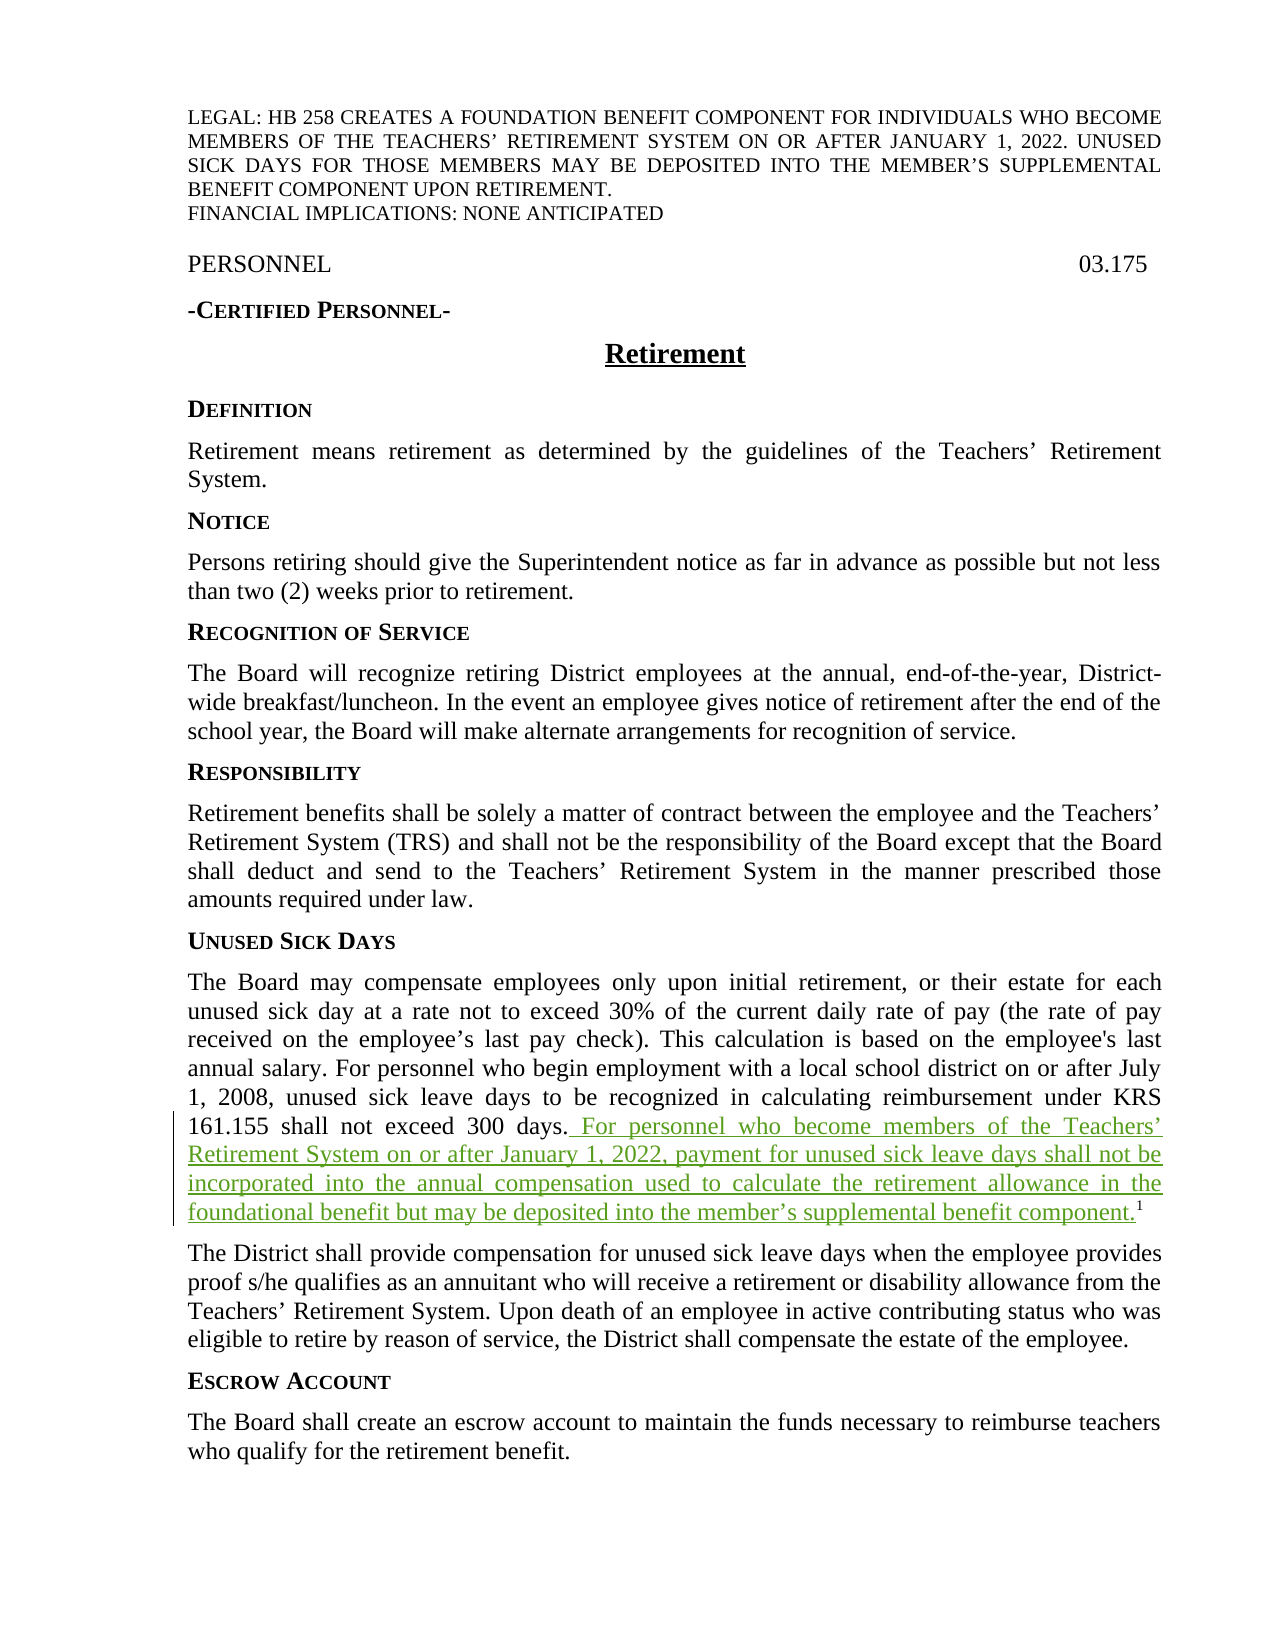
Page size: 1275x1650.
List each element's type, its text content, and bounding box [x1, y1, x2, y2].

subtitle Responsibility [187, 757, 1162, 786]
text The Board will recognize retiring District employees at the annual, end-of-the-year, District-wide breakfast/luncheon. In the event an employee gives notice of retirement after the end of the school year, the Board will make alternate arrangements for recognition of service. [187, 658, 1162, 744]
subtitle Escrow Account [187, 1366, 1162, 1394]
title Retirement [187, 336, 1162, 369]
subtitle Notice [187, 506, 1162, 534]
text -Certified Personnel- [187, 295, 1162, 323]
text Retirement benefits shall be solely a matter of contract between the employee and the Teachers’ Retirement System (TRS) and shall not be the responsibility of the Board except that the Board shall deduct and send to the Teachers’ Retirement System in the manner prescribed those amounts required under law. [187, 798, 1162, 913]
subtitle Definition [187, 394, 1162, 423]
text The Board may compensate employees only upon initial retirement, or their estate for each unused sick day at a rate not to exceed 30% of the current daily rate of pay (the rate of pay received on the employee’s last pay check). This calculation is based on the employee's last annual salary. For personnel who begin employment with a local school district on or after July 1, 2008, unused sick leave days to be recognized in calculating reimbursement under KRS 161.155 shall not exceed 300 days.1 [187, 1194, 1162, 1226]
text Persons retiring should give the Superintendent notice as far in advance as possible but not less than two (2) weeks prior to retirement. [187, 547, 1162, 604]
text The District shall provide compensation for unused sick leave days when the employee provides proof s/he qualifies as an annuitant who will receive a retirement or disability allowance from the Teachers’ Retirement System. Upon death of an employee in active contributing status who was eligible to retire by reason of service, the District shall compensate the estate of the employee. [187, 1238, 1162, 1353]
text LEGAL: HB 258 CREATES A FOUNDATION BENEFIT COMPONENT FOR INDIVIDUALS WHO BECOME MEMBERS OF THE TEACHERS’ RETIREMENT SYSTEM ON OR AFTER JANUARY 1, 2022. UNUSED SICK DAYS FOR THOSE MEMBERS MAY BE DEPOSITED INTO THE MEMBER’S SUPPLEMENTAL BENEFIT COMPONENT UPON RETIREMENT. [187, 105, 1162, 201]
subtitle Unused Sick Days [187, 926, 1162, 954]
text Retirement means retirement as determined by the guidelines of the Teachers’ Retirement System. [187, 436, 1162, 493]
text FINANCIAL IMPLICATIONS: NONE ANTICIPATED [187, 201, 1162, 225]
subtitle PERSONNEL H03.175 [187, 249, 1162, 278]
text The Board shall create an escrow account to maintain the funds necessary to reimburse teachers who qualify for the retirement benefit. [187, 1407, 1162, 1464]
text The Board may compensate employees only upon initial retirement, or their estate for each unused sick day at a rate not to exceed 30% of the current daily rate of pay (the rate of pay received on the employee’s last pay check). This calculation is based on the employee's last annual salary. For personnel who begin employment with a local school district on or after July 1, 2008, unused sick leave days to be recognized in calculating reimbursement under KRS 161.155 shall not exceed 300 days.1 [187, 967, 1162, 1164]
subtitle Recognition of Service [187, 617, 1162, 646]
